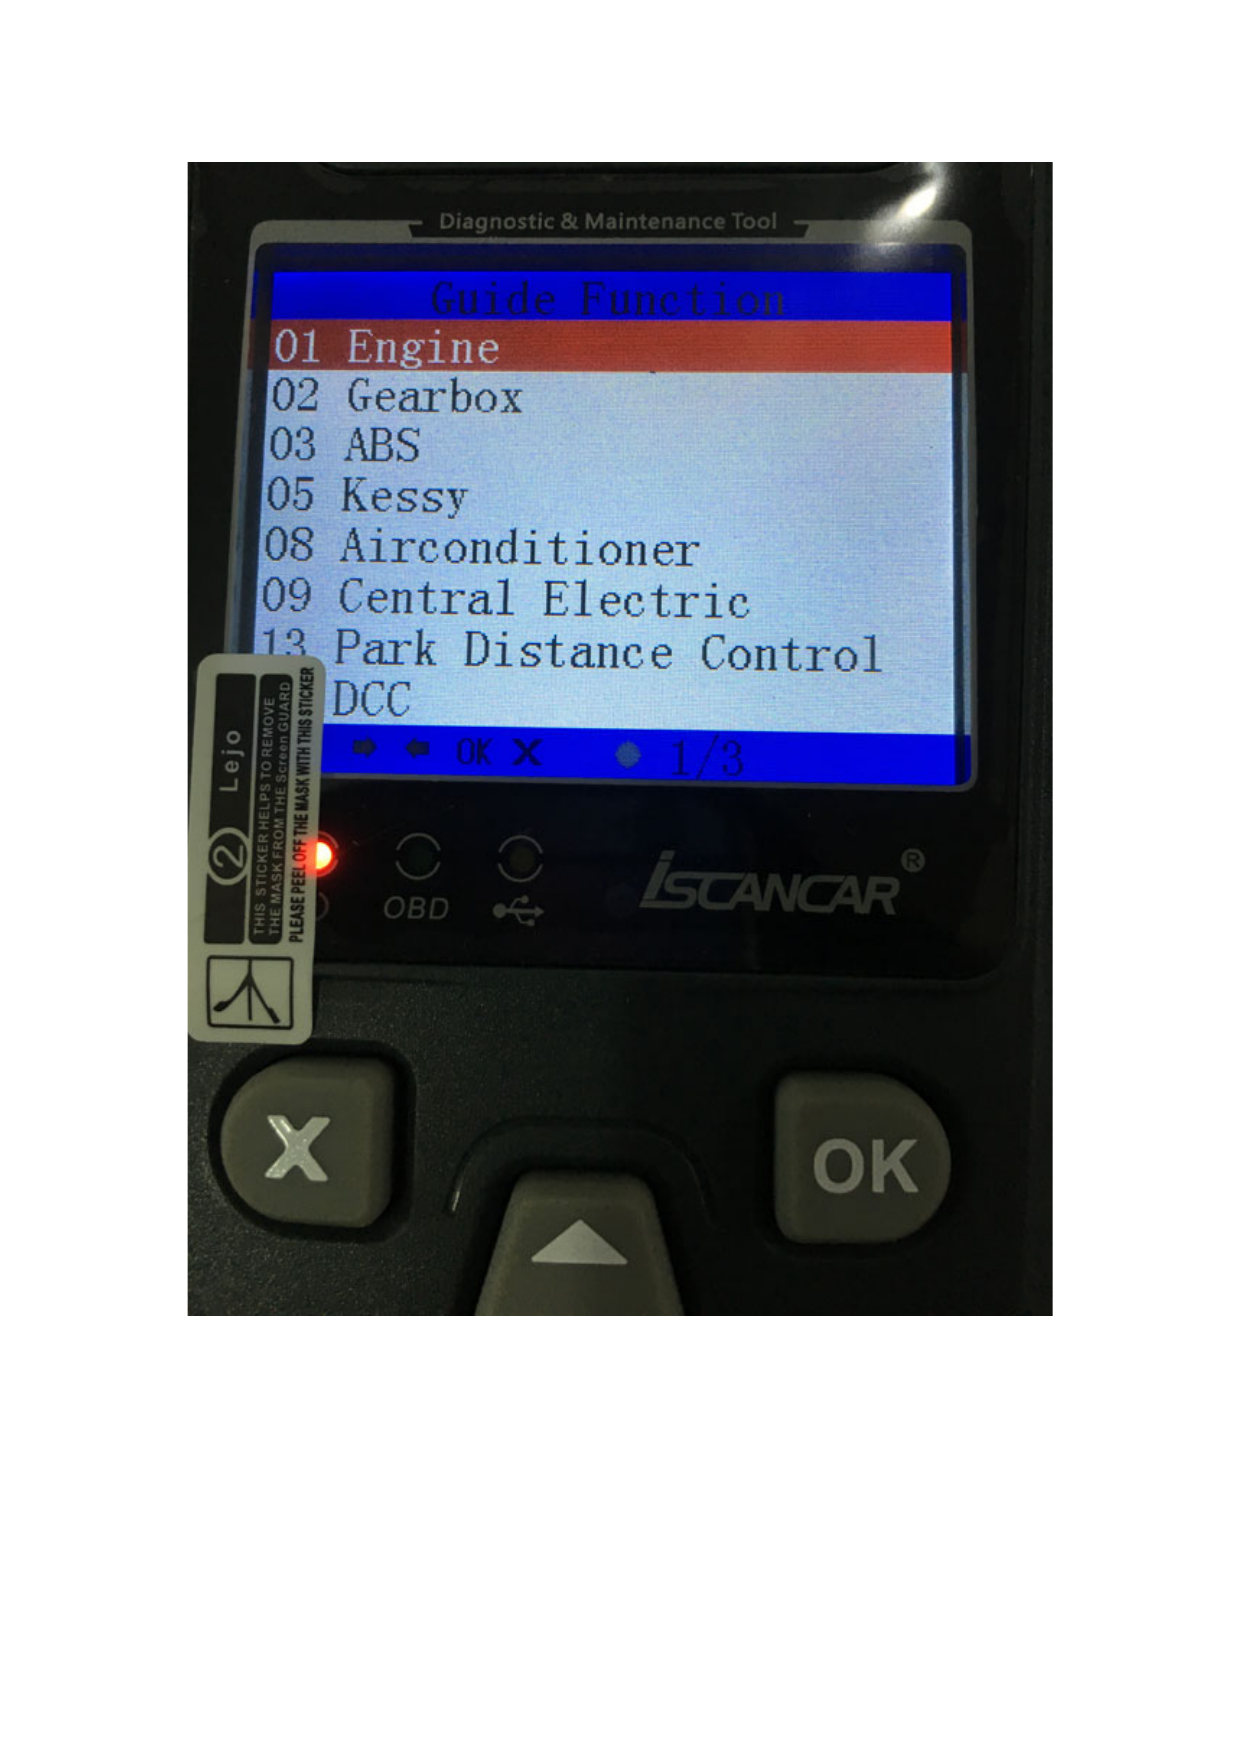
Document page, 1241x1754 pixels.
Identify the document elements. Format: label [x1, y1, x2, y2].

picture [187, 162, 1053, 1316]
